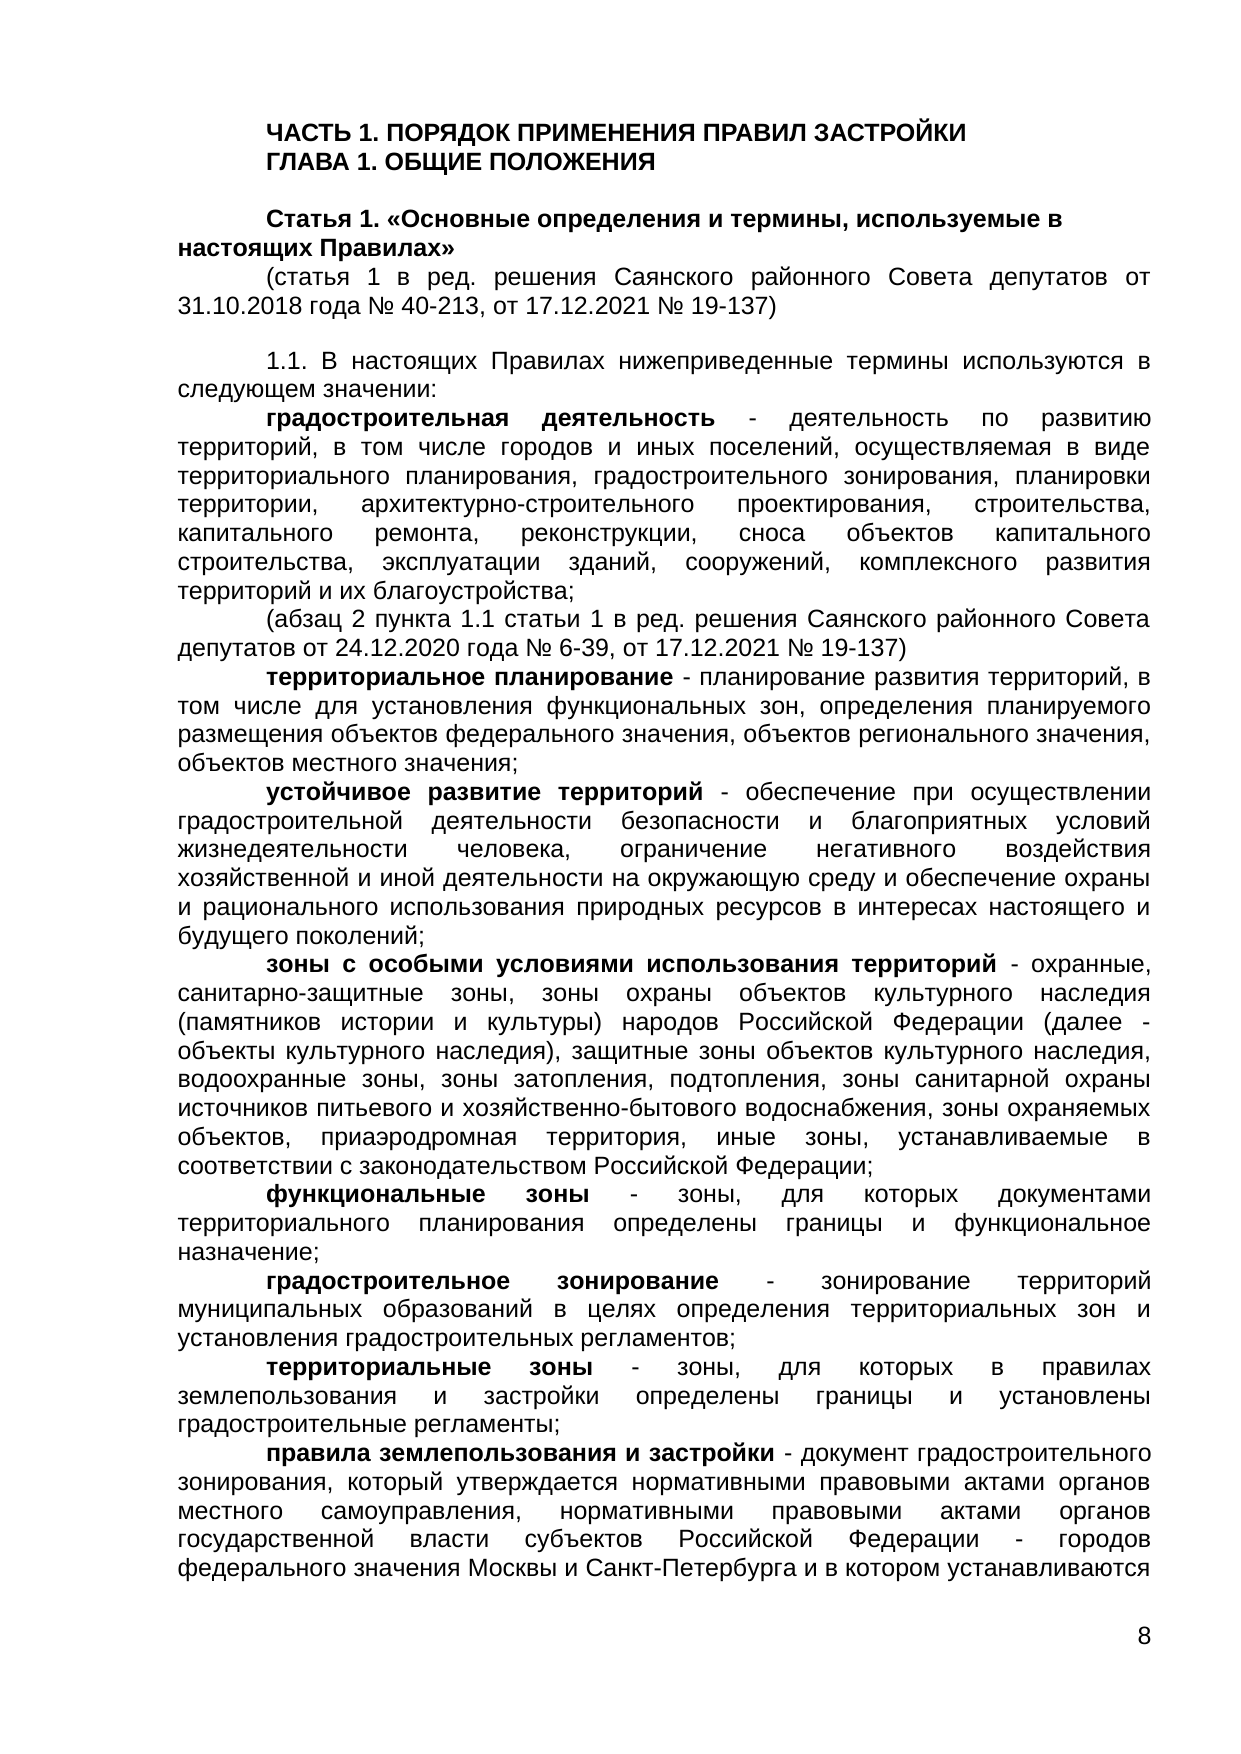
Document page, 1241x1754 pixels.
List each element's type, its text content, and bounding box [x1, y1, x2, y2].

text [177, 1438, 1152, 1582]
text (статья 1 в ред. решения Саянского районного Совета депутатов от 31.10.2018 года № 40-213, от 17.12.2021 № 19-137) [177, 262, 1152, 319]
text устойчивое развитие территорий - обеспечение при осуществлении градостроительной деятельности безопасности и благоприятных условий жизнедеятельности человека, ограничение негативного воздействия хозяйственной и иной деятельности на окружающую среду и обеспечение охраны и рационального использования природных ресурсов в интересах настоящего и будущего поколений; [177, 777, 1152, 949]
text градостроительная деятельность - деятельность по развитию территорий, в том числе городов и иных поселений, осуществляемая в виде территориального планирования, градостроительного зонирования, планировки территории, архитектурно-строительного проектирования, строительства, капитального ремонта, реконструкции, сноса объектов капитального строительства, эксплуатации зданий, сооружений, комплексного развития территорий и их благоустройства; [177, 403, 1152, 604]
subtitle ГЛАВА 1. Общие положения [177, 147, 1152, 176]
text территориальное планирование - планирование развития территорий, в том числе для установления функциональных зон, определения планируемого размещения объектов федерального значения, объектов регионального значения, объектов местного значения; [177, 662, 1152, 777]
text территориальные зоны - зоны, для которых в правилах землепользования и застройки определены границы и установлены градостроительные регламенты; [177, 1352, 1152, 1438]
text (абзац 2 пункта 1.1 статьи 1 в ред. решения Саянского районного Совета депутатов от 24.12.2020 года № 6-39, от 17.12.2021 № 19-137) [177, 604, 1152, 662]
subtitle Статья 1. «Основные определения и термины, используемые в настоящих Правилах» [177, 204, 1152, 262]
subtitle Часть 1. ПОРЯДОК ПРИМЕНЕНИЯ ПРАВИЛ ЗАСТРОЙКИ [177, 118, 1152, 147]
text 1.1. В настоящих Правилах нижеприведенные термины используются в следующем значении: [177, 346, 1152, 403]
text функциональные зоны - зоны, для которых документами территориального планирования определены границы и функциональное назначение; [177, 1179, 1152, 1266]
text градостроительное зонирование - зонирование территорий муниципальных образований в целях определения территориальных зон и установления градостроительных регламентов; [177, 1266, 1152, 1352]
text зоны с особыми условиями использования территорий - охранные, санитарно-защитные зоны, зоны охраны объектов культурного наследия (памятников истории и культуры) народов Российской Федерации (далее - объекты культурного наследия), защитные зоны объектов культурного наследия, водоохранные зоны, зоны затопления, подтопления, зоны санитарной охраны источников питьевого и хозяйственно-бытового водоснабжения, зоны охраняемых объектов, приаэродромная территория, иные зоны, устанавливаемые в соответствии с законодательством Российской Федерации; [177, 949, 1152, 1179]
